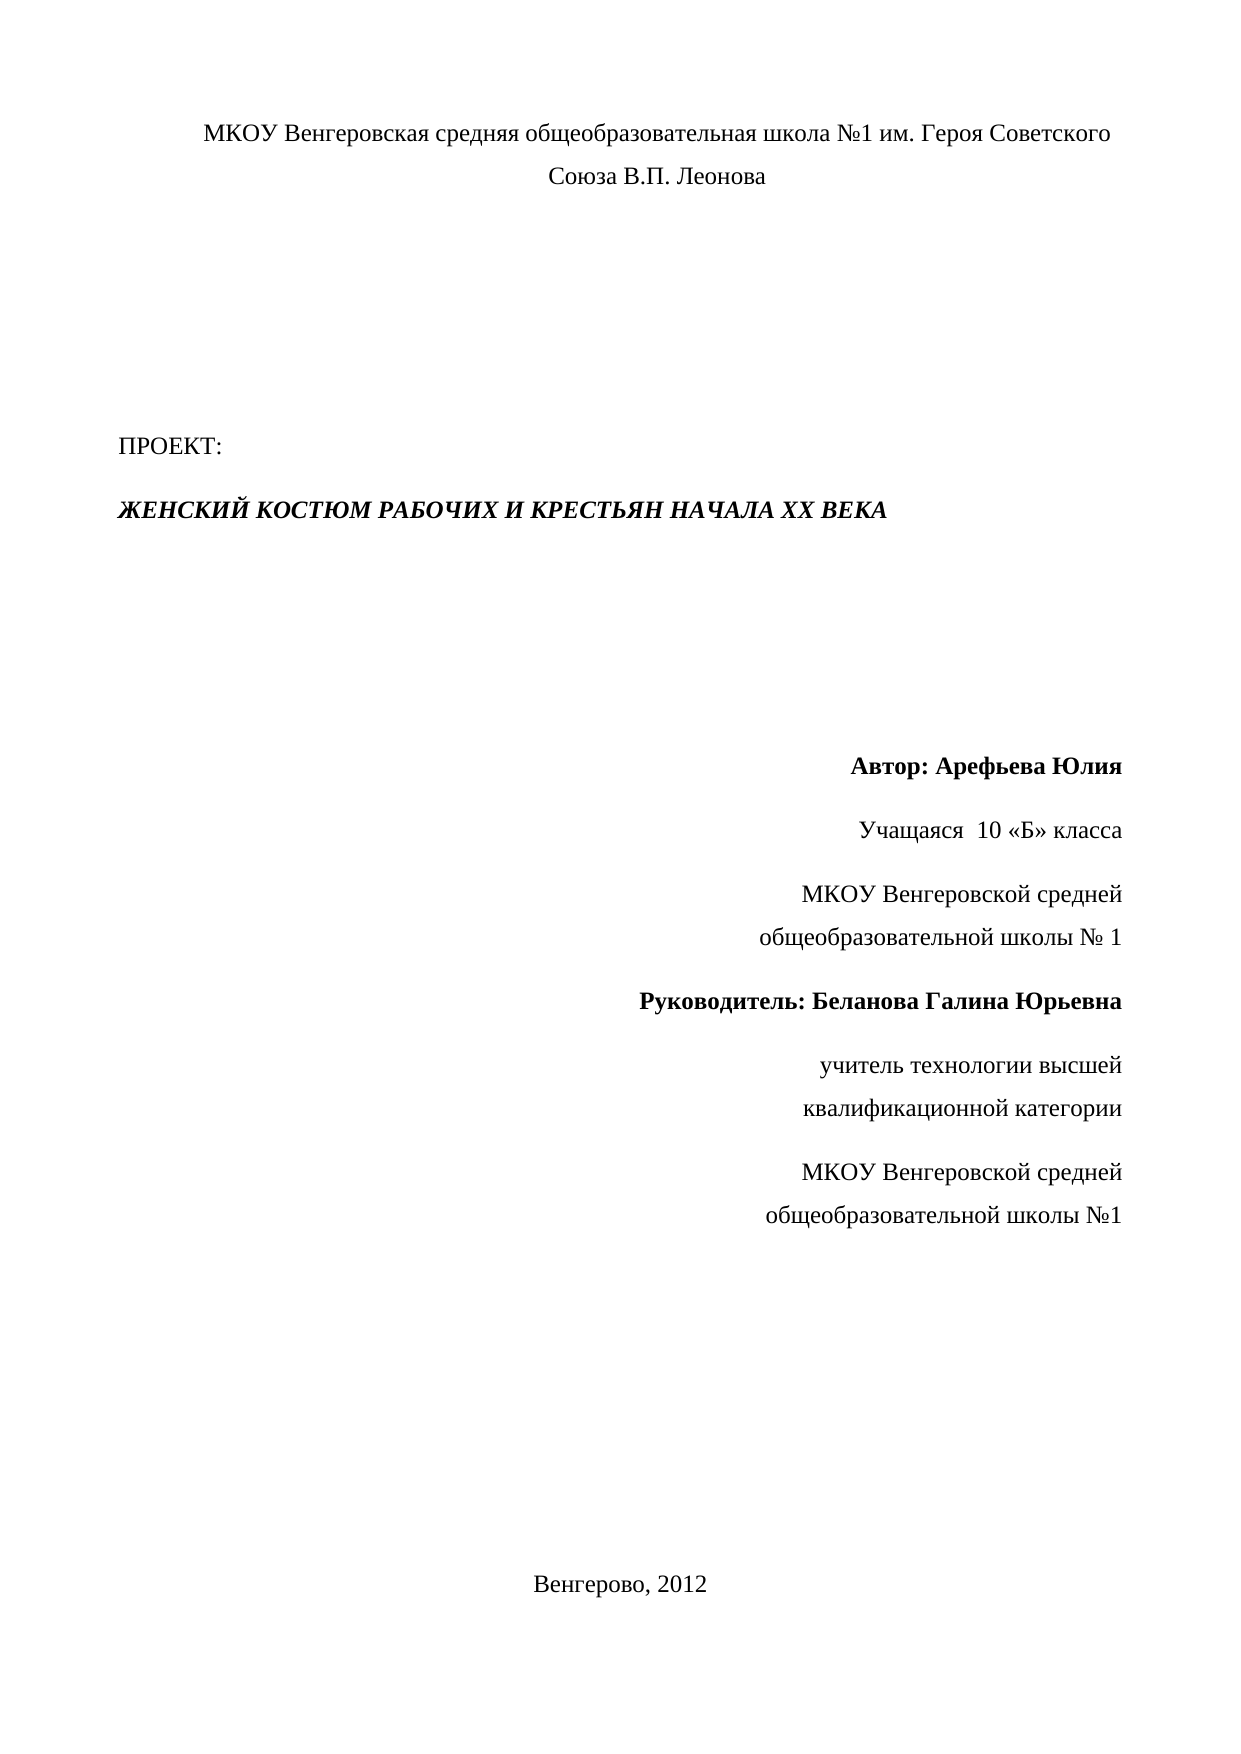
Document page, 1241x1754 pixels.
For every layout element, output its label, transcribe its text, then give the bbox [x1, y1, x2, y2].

text Учащаяся 10 «Б» класса [718, 815, 1122, 844]
text ПРОЕКТ: [118, 431, 1122, 460]
text Автор: Арефьева Юлия [718, 751, 1122, 780]
text Венгерово, 2012 [118, 1569, 1122, 1598]
text Руководитель: Беланова Галина Юрьевна [118, 986, 1122, 1015]
text учитель технологии высшей квалификационной категории [718, 1050, 1122, 1122]
text ЖЕНСКИЙ КОСТЮМ РАБОЧИХ И КРЕСТЬЯН НАЧАЛА ХХ ВЕКА [118, 495, 1122, 524]
text МКОУ Венгеровская средняя общеобразовательная школа №1 им. Героя Советского Союза В.П. Леонова [192, 118, 1122, 190]
text МКОУ Венгеровской средней общеобразовательной школы №1 [718, 1157, 1122, 1229]
text МКОУ Венгеровской средней общеобразовательной школы № 1 [718, 879, 1122, 951]
